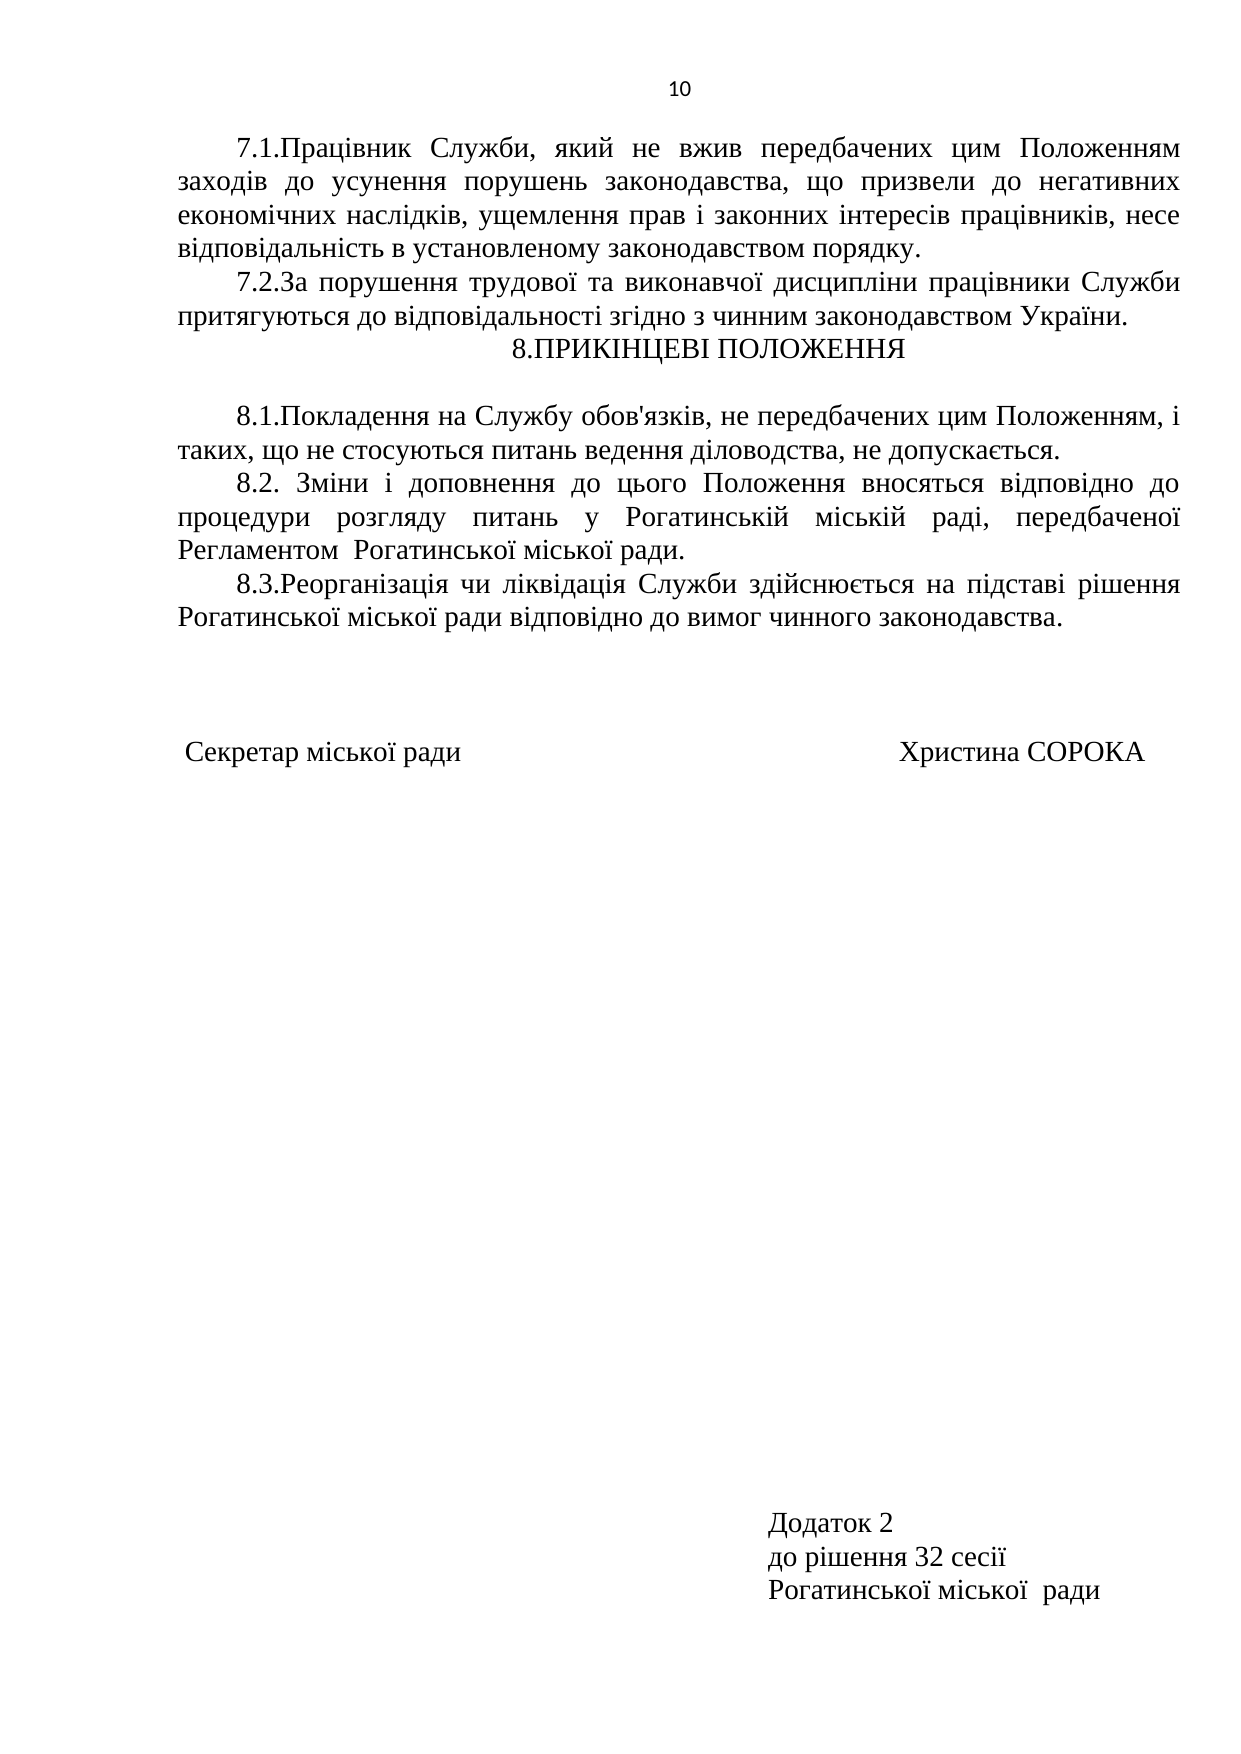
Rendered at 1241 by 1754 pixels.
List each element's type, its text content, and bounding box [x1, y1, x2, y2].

text Рогатинської міської ради [768, 1572, 1181, 1606]
text 8.2. Зміни і доповнення до цього Положення вносяться відповідно до процедури розгляду питань у Рогатинській міській раді, передбаченої Регламентом Рогатинської міської ради. [177, 465, 1181, 566]
text Додаток 2 [768, 1505, 1181, 1539]
text 8.ПРИКІНЦЕВІ ПОЛОЖЕННЯ [177, 331, 1181, 365]
text 7.1.Працівник Служби, який не вжив передбачених цим Положенням заходів до усунення порушень законодавства, що призвели до негативних економічних наслідків, ущемлення прав і законних інтересів працівників, несе відповідальність в установленому законодавством порядку. [177, 130, 1181, 264]
text до рішення 32 сесії [768, 1539, 1181, 1572]
text 7.2.За порушення трудової та виконавчої дисципліни працівники Служби притягуються до відповідальності згідно з чинним законодавством України. [177, 264, 1181, 331]
text Секретар міської ради Христина СОРОКА [177, 734, 1181, 767]
text 8.3.Реорганізація чи ліквідація Служби здійснюється на підставі рішення Рогатинської міської ради відповідно до вимог чинного законодавства. [177, 566, 1181, 633]
text 8.1.Покладення на Службу обов'язків, не передбачених цим Положенням, і таких, що не стосуються питань ведення діловодства, не допускається. [177, 398, 1181, 465]
